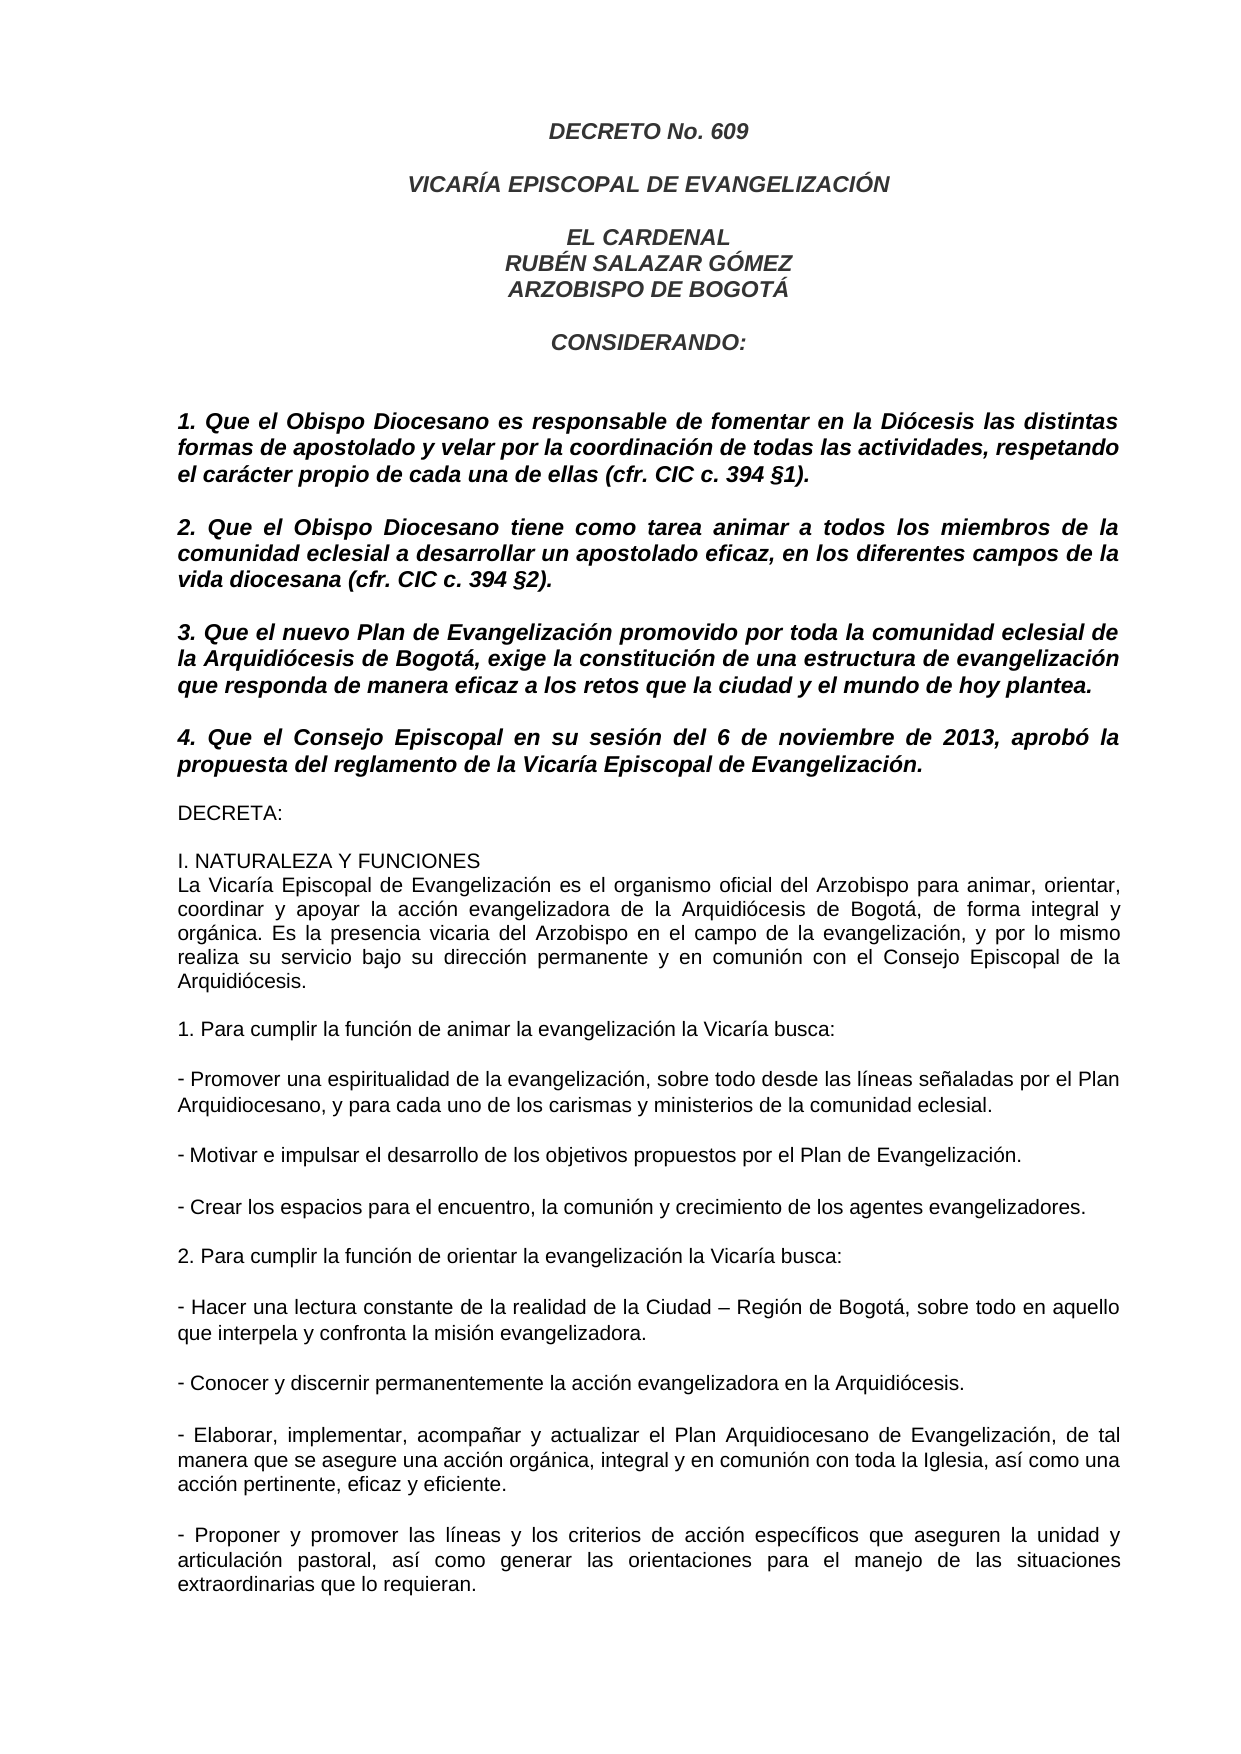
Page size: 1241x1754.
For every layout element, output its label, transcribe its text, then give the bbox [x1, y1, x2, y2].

text - Hacer una lectura constante de la realidad de la Ciudad – Región de Bogotá, sobre todo en aquello que interpela y confronta la misión evangelizadora. [177, 1268, 1122, 1344]
text - Proponer y promover las líneas y los criterios de acción específicos que aseguren la unidad y articulación pastoral, así como generar las orientaciones para el manejo de las situaciones extraordinarias que lo requieran. [177, 1496, 1122, 1596]
text 3. Que el nuevo Plan de Evangelización promovido por toda la comunidad eclesial de la Arquidiócesis de Bogotá, exige la constitución de una estructura de evangelización que responda de manera eficaz a los retos que la ciudad y el mundo de hoy plantea. [177, 592, 1122, 698]
text 4. Que el Consejo Episcopal en su sesión del 6 de noviembre de 2013, aprobó la propuesta del reglamento de la Vicaría Episcopal de Evangelización. [177, 698, 1122, 777]
text La Vicaría Episcopal de Evangelización es el organismo oficial del Arzobispo para animar, orientar, coordinar y apoyar la acción evangelizadora de la Arquidiócesis de Bogotá, de forma integral y orgánica. Es la presencia vicaria del Arzobispo en el campo de la evangelización, y por lo mismo realiza su servicio bajo su dirección permanente y en comunión con el Consejo Episcopal de la Arquidiócesis. 1. Para cumplir la función de animar la evangelización la Vicaría busca: [177, 873, 1122, 1041]
text 1. Que el Obispo Diocesano es responsable de fomentar en la Diócesis las distintas formas de apostolado y velar por la coordinación de todas las actividades, respetando el carácter propio de cada una de ellas (cfr. CIC c. 394 §1). [177, 355, 1122, 487]
text - Motivar e impulsar el desarrollo de los objetivos propuestos por el Plan de Evangelización. [177, 1116, 1122, 1168]
text - Elaborar, implementar, acompañar y actualizar el Plan Arquidiocesano de Evangelización, de tal manera que se asegure una acción orgánica, integral y en comunión con toda la Iglesia, así como una acción pertinente, eficaz y eficiente. [177, 1396, 1122, 1496]
text 2. Que el Obispo Diocesano tiene como tarea animar a todos los miembros de la comunidad eclesial a desarrollar un apostolado eficaz, en los diferentes campos de la vida diocesana (cfr. CIC c. 394 §2). [177, 487, 1122, 592]
text - Conocer y discernir permanentemente la acción evangelizadora en la Arquidiócesis. [177, 1344, 1122, 1396]
text DECRETA: I. NATURALEZA Y FUNCIONES [177, 801, 1122, 873]
text - Crear los espacios para el encuentro, la comunión y crecimiento de los agentes evangelizadores. [177, 1168, 1122, 1220]
text 2. Para cumplir la función de orientar la evangelización la Vicaría busca: [177, 1220, 1122, 1268]
text - Promover una espiritualidad de la evangelización, sobre todo desde las líneas señaladas por el Plan Arquidiocesano, y para cada uno de los carismas y ministerios de la comunidad eclesial. [177, 1041, 1122, 1116]
text DECRETO No. 609 VICARÍA EPISCOPAL DE EVANGELIZACIÓN EL CARDENAL RUBÉN SALAZAR GÓMEZ ARZOBISPO DE BOGOTÁ CONSIDERANDO: [177, 118, 1122, 355]
